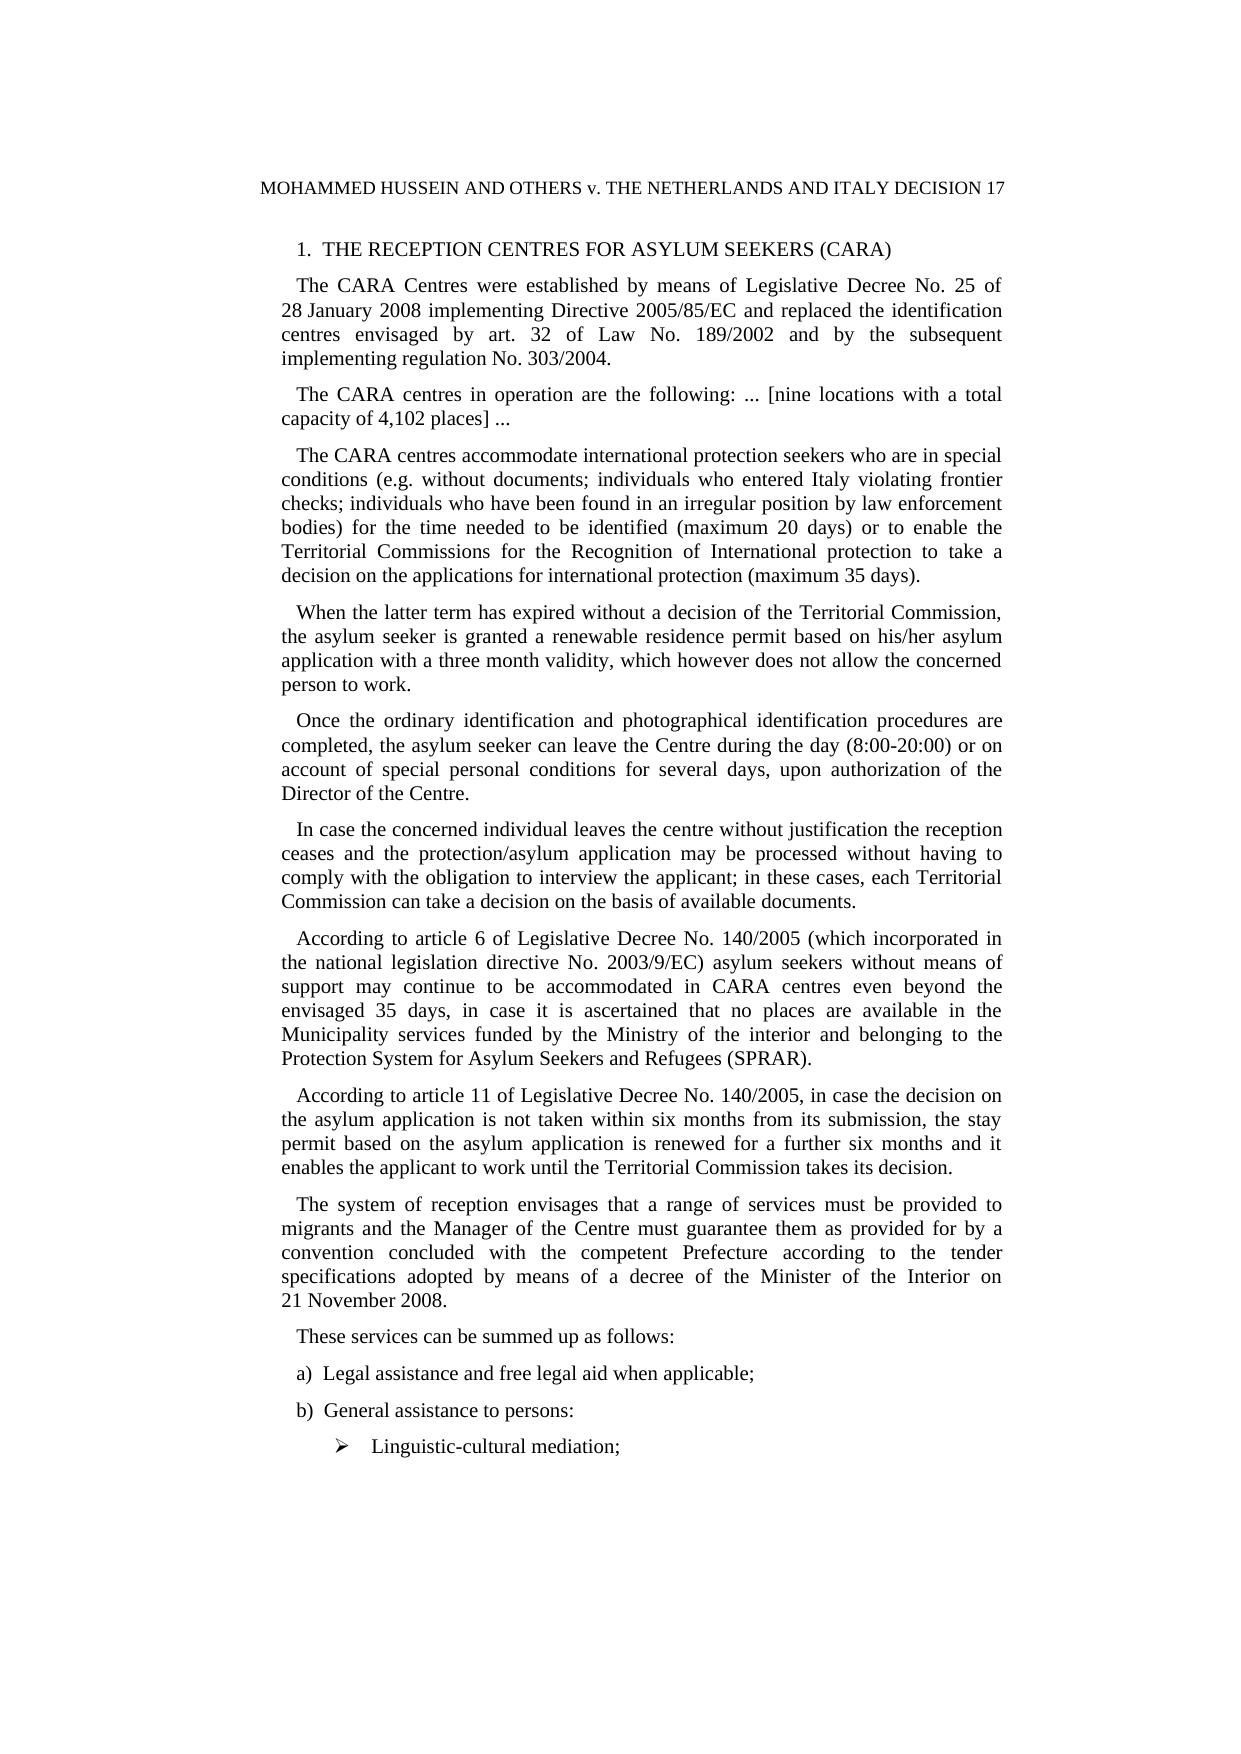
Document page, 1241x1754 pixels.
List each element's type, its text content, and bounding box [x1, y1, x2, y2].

text b) General assistance to persons: [281, 1397, 1003, 1422]
text a) Legal assistance and free legal aid when applicable; [281, 1361, 1003, 1385]
list Linguistic-cultural mediation; [333, 1434, 1003, 1458]
text According to article 6 of Legislative Decree No. 140/2005 (which incorporated in the national legislation directive No. 2003/9/EC) asylum seekers without means of support may continue to be accommodated in CARA centres even beyond the envisaged 35 days in case it is ascertained that no places are available in the Municipality services funded by the Ministry of the interior and belonging to the Protection System for Asylum Seekers and Refugees (SPRAR). [281, 926, 1003, 1070]
text According to article 11 of Legislative Decree No. 140/2005 in case the decision on the asylum application is not taken within six months from its submission the stay permit based on the asylum application is renewed for a further six months and it enables the applicant to work until the Territorial Commission takes its decision. [281, 1083, 1003, 1179]
text The system of reception envisages that a range of services must be provided to migrants and the Manager of the Centre must guarantee them as provided for by a convention concluded with the competent Prefecture according to the tender specifications adopted by means of a decree of the Minister of the Interior on 21 November 2008. [281, 1192, 1003, 1312]
text The CARA centres in operation are the following: ... [nine locations with a total capacity of 4102 places] ... [281, 382, 1003, 430]
text Once the ordinary identification and photographical identification procedures are completed the asylum seeker can leave the Centre during the day (8:00-20:00) or on account of special personal conditions for several days upon authorization of the Director of the Centre. [281, 708, 1003, 805]
text When the latter term has expired without a decision of the Territorial Commission the asylum seeker is granted a renewable residence permit based on his/her asylum application with a three month validity which however does not allow the concerned person to work. [281, 600, 1003, 696]
text These services can be summed up as follows: [281, 1324, 1003, 1348]
text In case the concerned individual leaves the centre without justification the reception ceases and the protection/asylum application may be processed without having to comply with the obligation to interview the applicant; in these cases each Territorial Commission can take a decision on the basis of available documents. [281, 817, 1003, 913]
text The CARA Centres were established by means of Legislative Decree No. 25 of 28 January 2008 implementing Directive 2005/85/EC and replaced the identification centres envisaged by art. 32 of Law No. 189/2002 and by the subsequent implementing regulation No. 303/2004. [281, 273, 1003, 370]
text 1. THE RECEPTION CENTRES FOR ASYLUM SEEKERS (CARA) [281, 237, 1003, 261]
text The CARA centres accommodate international protection seekers who are in special conditions (e.g. without documents; individuals who entered Italy violating frontier checks; individuals who have been found in an irregular position by law enforcement bodies) for the time needed to be identified (maximum 20 days) or to enable the Territorial Commissions for the Recognition of International protection to take a decision on the applications for international protection (maximum 35 days). [281, 443, 1003, 587]
